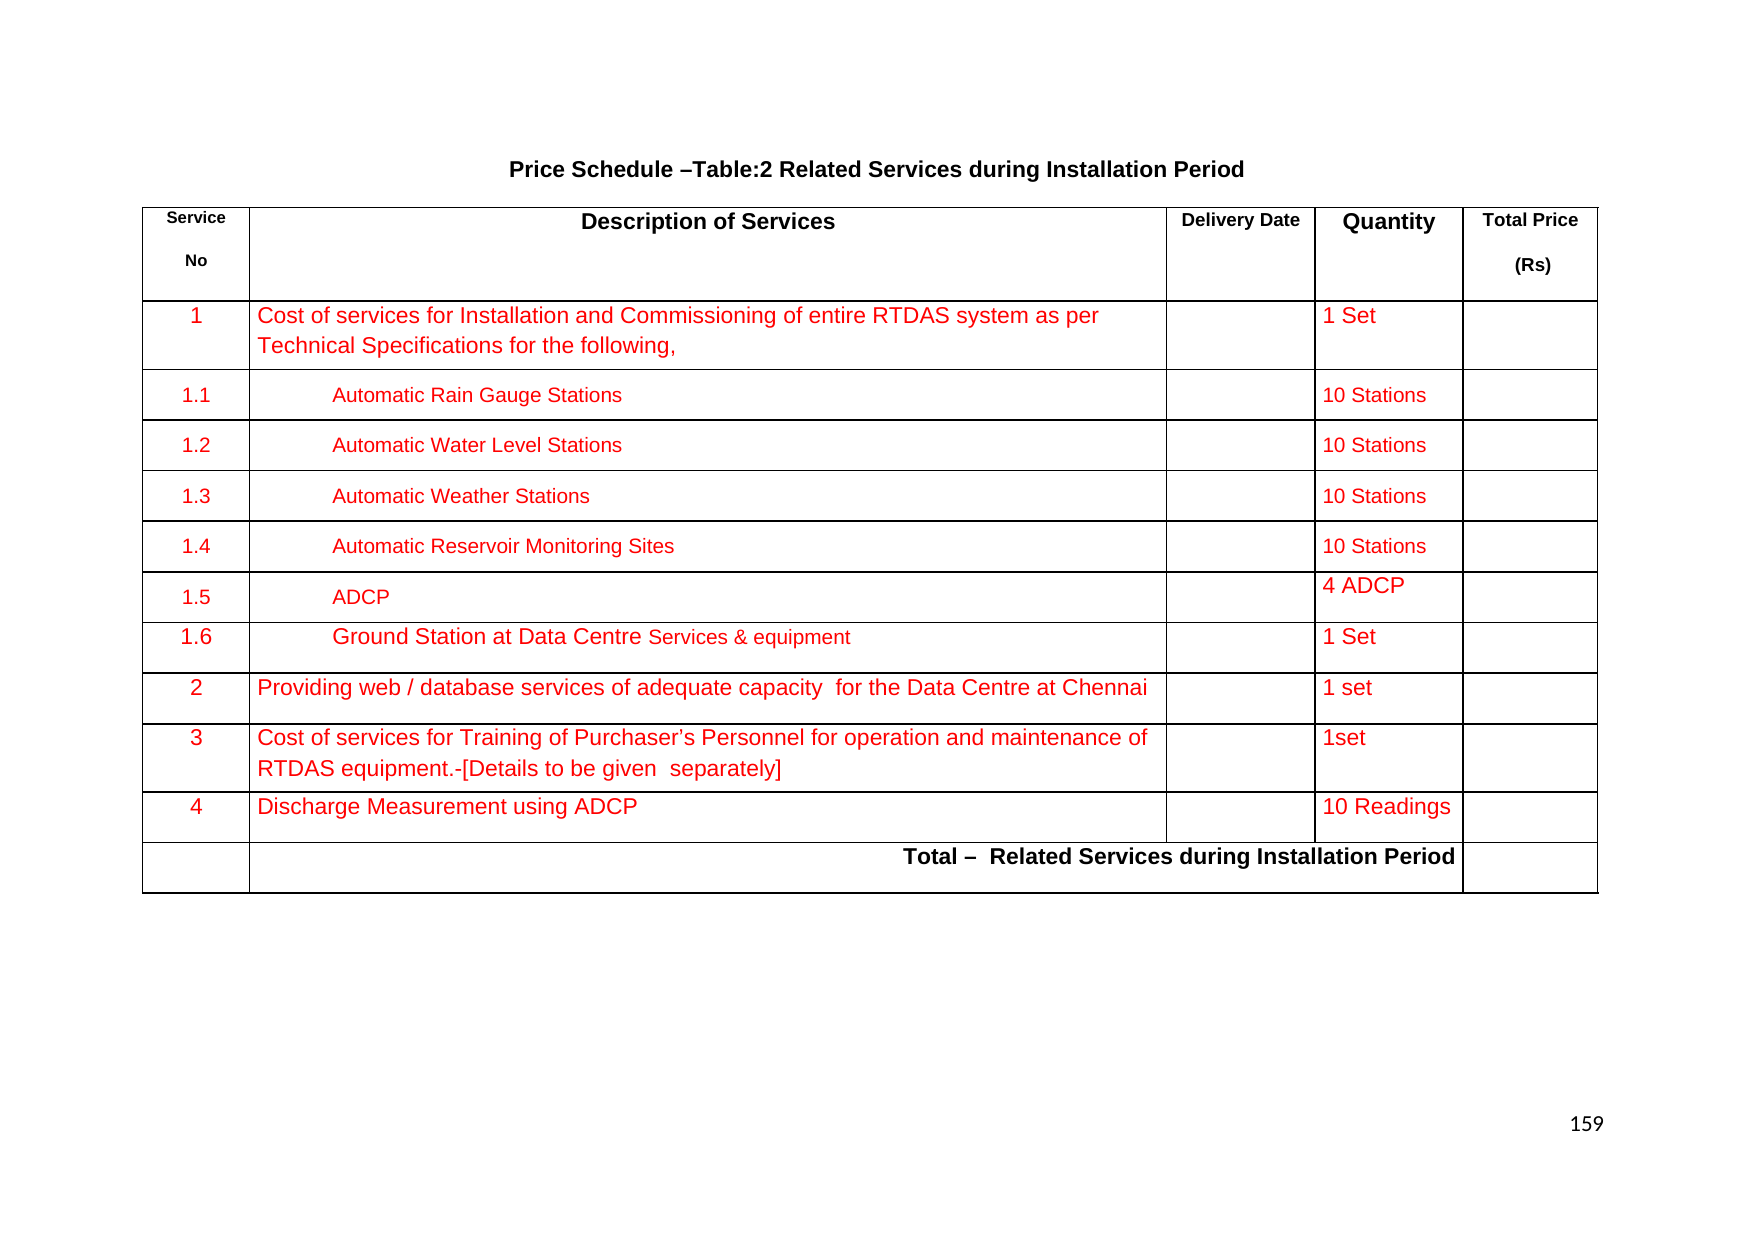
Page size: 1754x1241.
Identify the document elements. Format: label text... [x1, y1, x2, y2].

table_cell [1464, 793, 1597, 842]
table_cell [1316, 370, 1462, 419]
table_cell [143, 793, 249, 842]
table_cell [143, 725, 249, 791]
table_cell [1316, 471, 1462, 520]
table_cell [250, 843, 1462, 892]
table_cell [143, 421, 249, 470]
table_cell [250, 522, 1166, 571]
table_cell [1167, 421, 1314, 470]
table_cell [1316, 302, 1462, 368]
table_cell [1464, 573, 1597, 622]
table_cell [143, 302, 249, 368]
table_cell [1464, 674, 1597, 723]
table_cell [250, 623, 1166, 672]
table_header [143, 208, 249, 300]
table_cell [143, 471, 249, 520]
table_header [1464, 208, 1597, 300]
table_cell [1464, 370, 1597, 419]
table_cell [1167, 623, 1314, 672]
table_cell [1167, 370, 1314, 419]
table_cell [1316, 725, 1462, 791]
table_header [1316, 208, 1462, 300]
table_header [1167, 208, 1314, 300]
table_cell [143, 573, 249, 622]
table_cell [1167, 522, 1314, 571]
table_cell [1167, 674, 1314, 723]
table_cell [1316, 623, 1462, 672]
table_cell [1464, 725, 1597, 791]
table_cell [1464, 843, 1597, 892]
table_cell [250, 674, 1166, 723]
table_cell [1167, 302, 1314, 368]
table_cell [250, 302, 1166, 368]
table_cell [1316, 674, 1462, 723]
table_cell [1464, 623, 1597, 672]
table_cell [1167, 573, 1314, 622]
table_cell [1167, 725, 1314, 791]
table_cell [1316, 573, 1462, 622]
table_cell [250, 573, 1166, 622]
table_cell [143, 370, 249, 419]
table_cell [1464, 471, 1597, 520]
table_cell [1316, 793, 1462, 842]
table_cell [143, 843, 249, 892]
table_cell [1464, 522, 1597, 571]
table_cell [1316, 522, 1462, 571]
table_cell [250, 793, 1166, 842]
text Price Schedule –Table:2 Related Services during Installation Period [150, 156, 1604, 182]
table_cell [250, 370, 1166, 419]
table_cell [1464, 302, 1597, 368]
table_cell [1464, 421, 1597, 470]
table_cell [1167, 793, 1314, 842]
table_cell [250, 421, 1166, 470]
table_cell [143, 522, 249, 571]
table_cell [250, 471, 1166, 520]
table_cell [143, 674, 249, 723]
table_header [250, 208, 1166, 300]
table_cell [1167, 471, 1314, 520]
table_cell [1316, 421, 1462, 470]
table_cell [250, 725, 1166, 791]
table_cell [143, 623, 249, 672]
